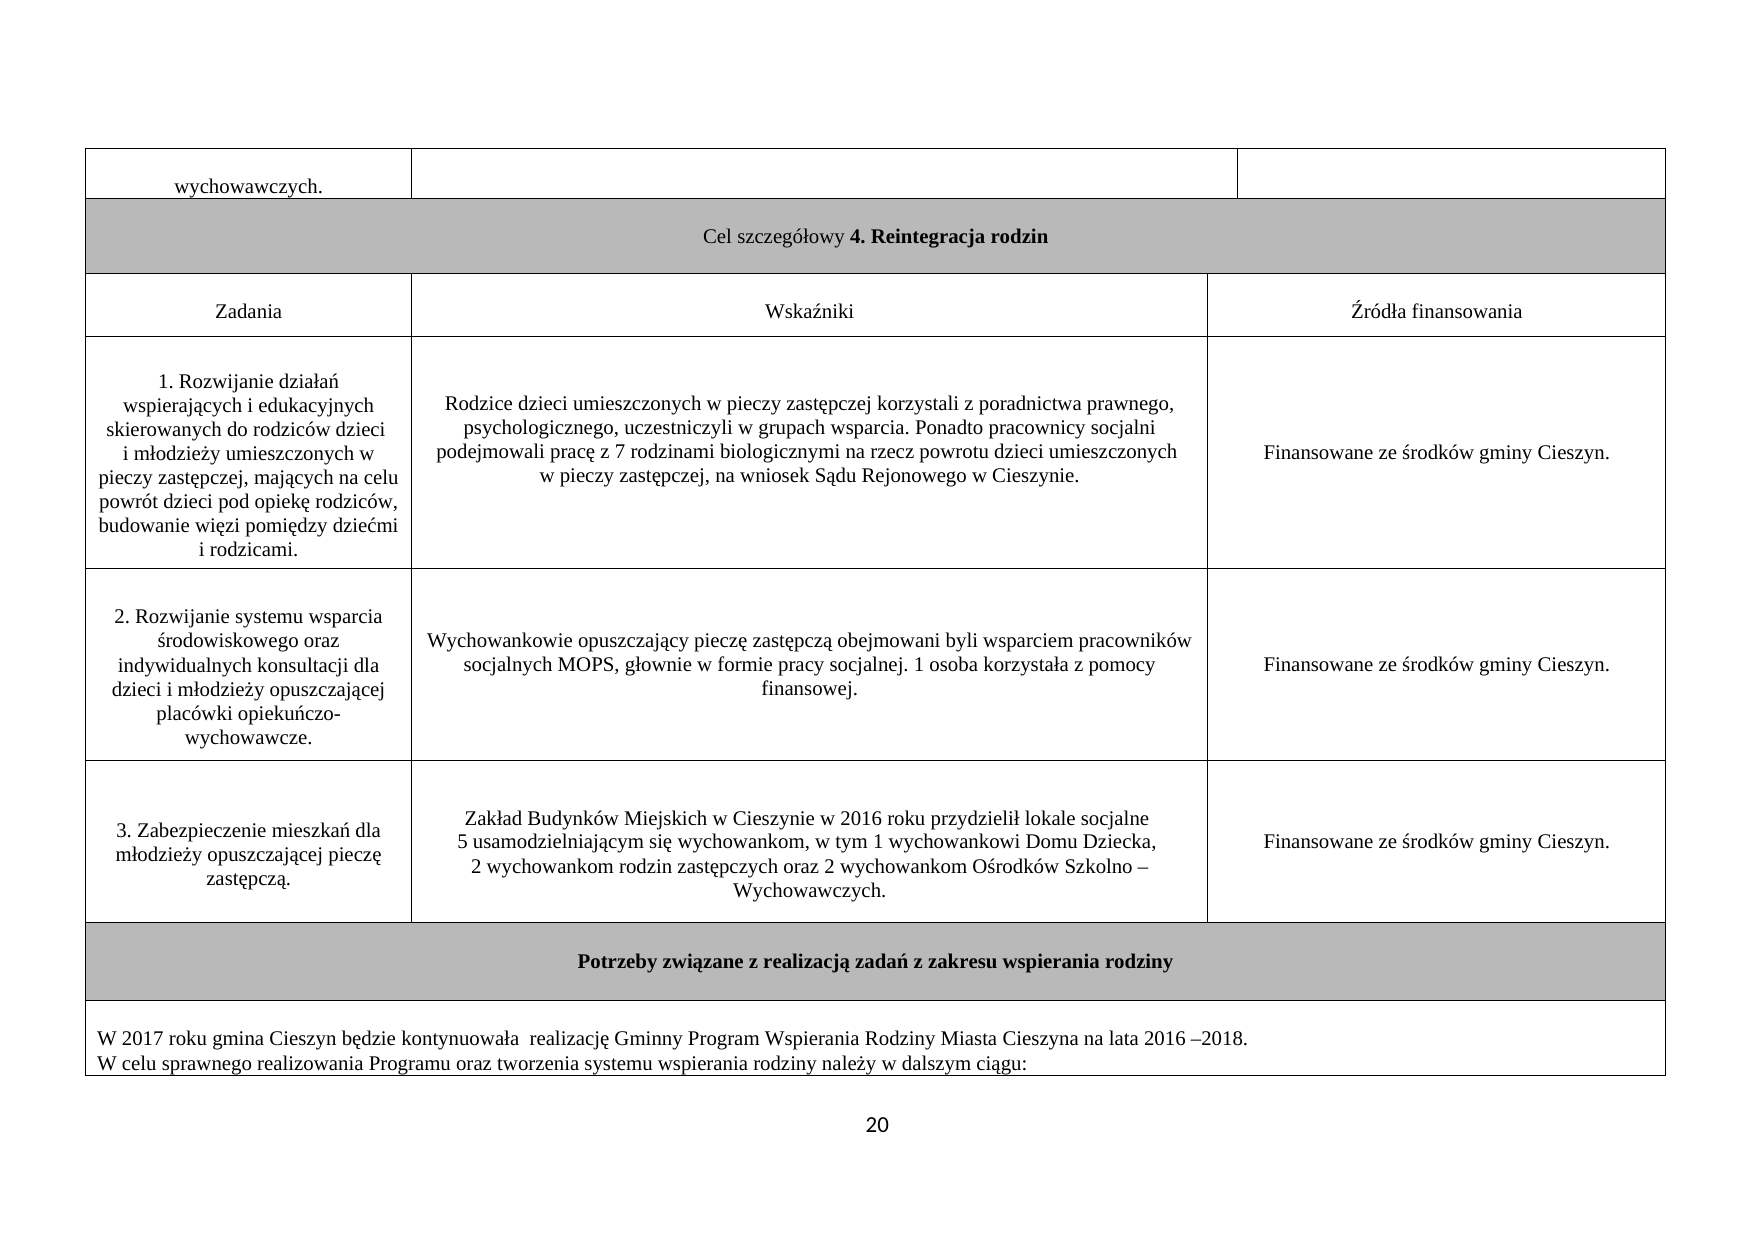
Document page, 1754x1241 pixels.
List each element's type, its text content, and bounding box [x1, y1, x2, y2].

table_cell Cel szczegółowy 4. Reintegracja rodzin [86, 199, 1665, 273]
table_cell Wychowankowie opuszczający pieczę zastępczą obejmowani byli wsparciem pracowników socjalnych MOPS, głownie w formie pracy socjalnej. 1 osoba korzystała z pomocy finansowej. [412, 569, 1207, 759]
table_cell 2. Rozwijanie systemu wsparcia środowiskowego oraz indywidualnych konsultacji dla dzieci i młodzieży opuszczającej placówki opiekuńczo-wychowawcze. [86, 569, 411, 759]
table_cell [86, 149, 411, 198]
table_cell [1238, 149, 1665, 198]
table_cell Rodzice dzieci umieszczonych w pieczy zastępczej korzystali z poradnictwa prawnego, psychologicznego, uczestniczyli w grupach wsparcia. Ponadto pracownicy socjalni podejmowali pracę z 7 rodzinami biologicznymi na rzecz powrotu dzieci umieszczonych w pieczy zastępczej, na wniosek Sądu Rejonowego w Cieszynie. [412, 337, 1207, 568]
table_cell Wskaźniki [412, 274, 1207, 336]
table_cell 3. Zabezpieczenie mieszkań dla młodzieży opuszczającej pieczę zastępczą. [86, 761, 411, 922]
table_cell Zakład Budynków Miejskich w Cieszynie w 2016 roku przydzielił lokale socjalne 5 usamodzielniającym się wychowankom, w tym 1 wychowankowi Domu Dziecka, 2 wychowankom rodzin zastępczych oraz 2 wychowankom Ośrodków Szkolno – Wychowawczych. [412, 761, 1207, 922]
table_cell Potrzeby związane z realizacją zadań z zakresu wspierania rodziny [86, 923, 1665, 1000]
table_cell 1. Rozwijanie działań wspierających i edukacyjnych skierowanych do rodziców dzieci i młodzieży umieszczonych w pieczy zastępczej, mających na celu powrót dzieci pod opiekę rodziców, budowanie więzi pomiędzy dziećmi i rodzicami. [86, 337, 411, 568]
table_cell Źródła finansowania [1208, 274, 1665, 336]
table_cell Finansowane ze środków gminy Cieszyn. [1208, 569, 1665, 759]
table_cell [86, 1001, 1665, 1074]
table_cell Zadania [86, 274, 411, 336]
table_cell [412, 149, 1237, 198]
table_cell Finansowane ze środków gminy Cieszyn. [1208, 761, 1665, 922]
table_cell Finansowane ze środków gminy Cieszyn. [1208, 337, 1665, 568]
